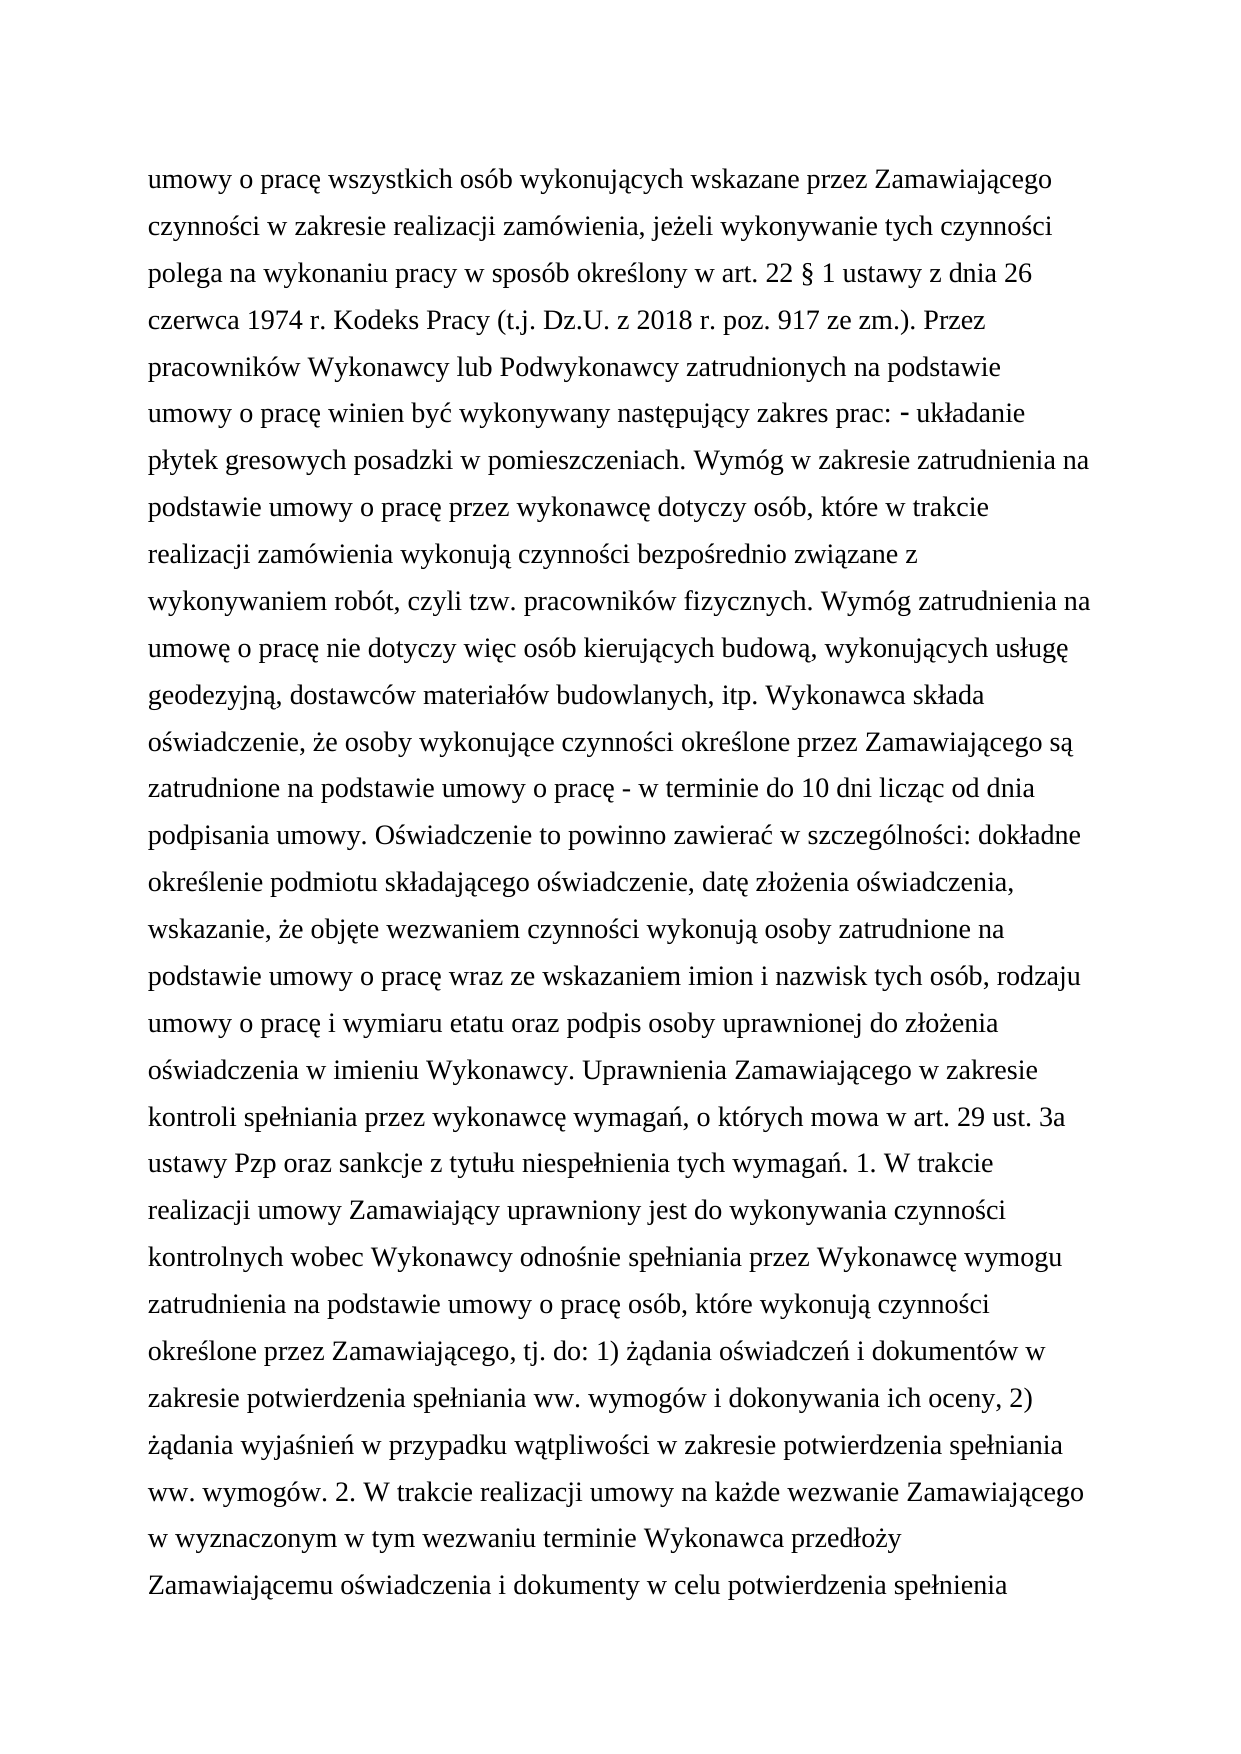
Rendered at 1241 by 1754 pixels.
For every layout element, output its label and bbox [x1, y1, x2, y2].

text [148, 148, 1093, 1601]
